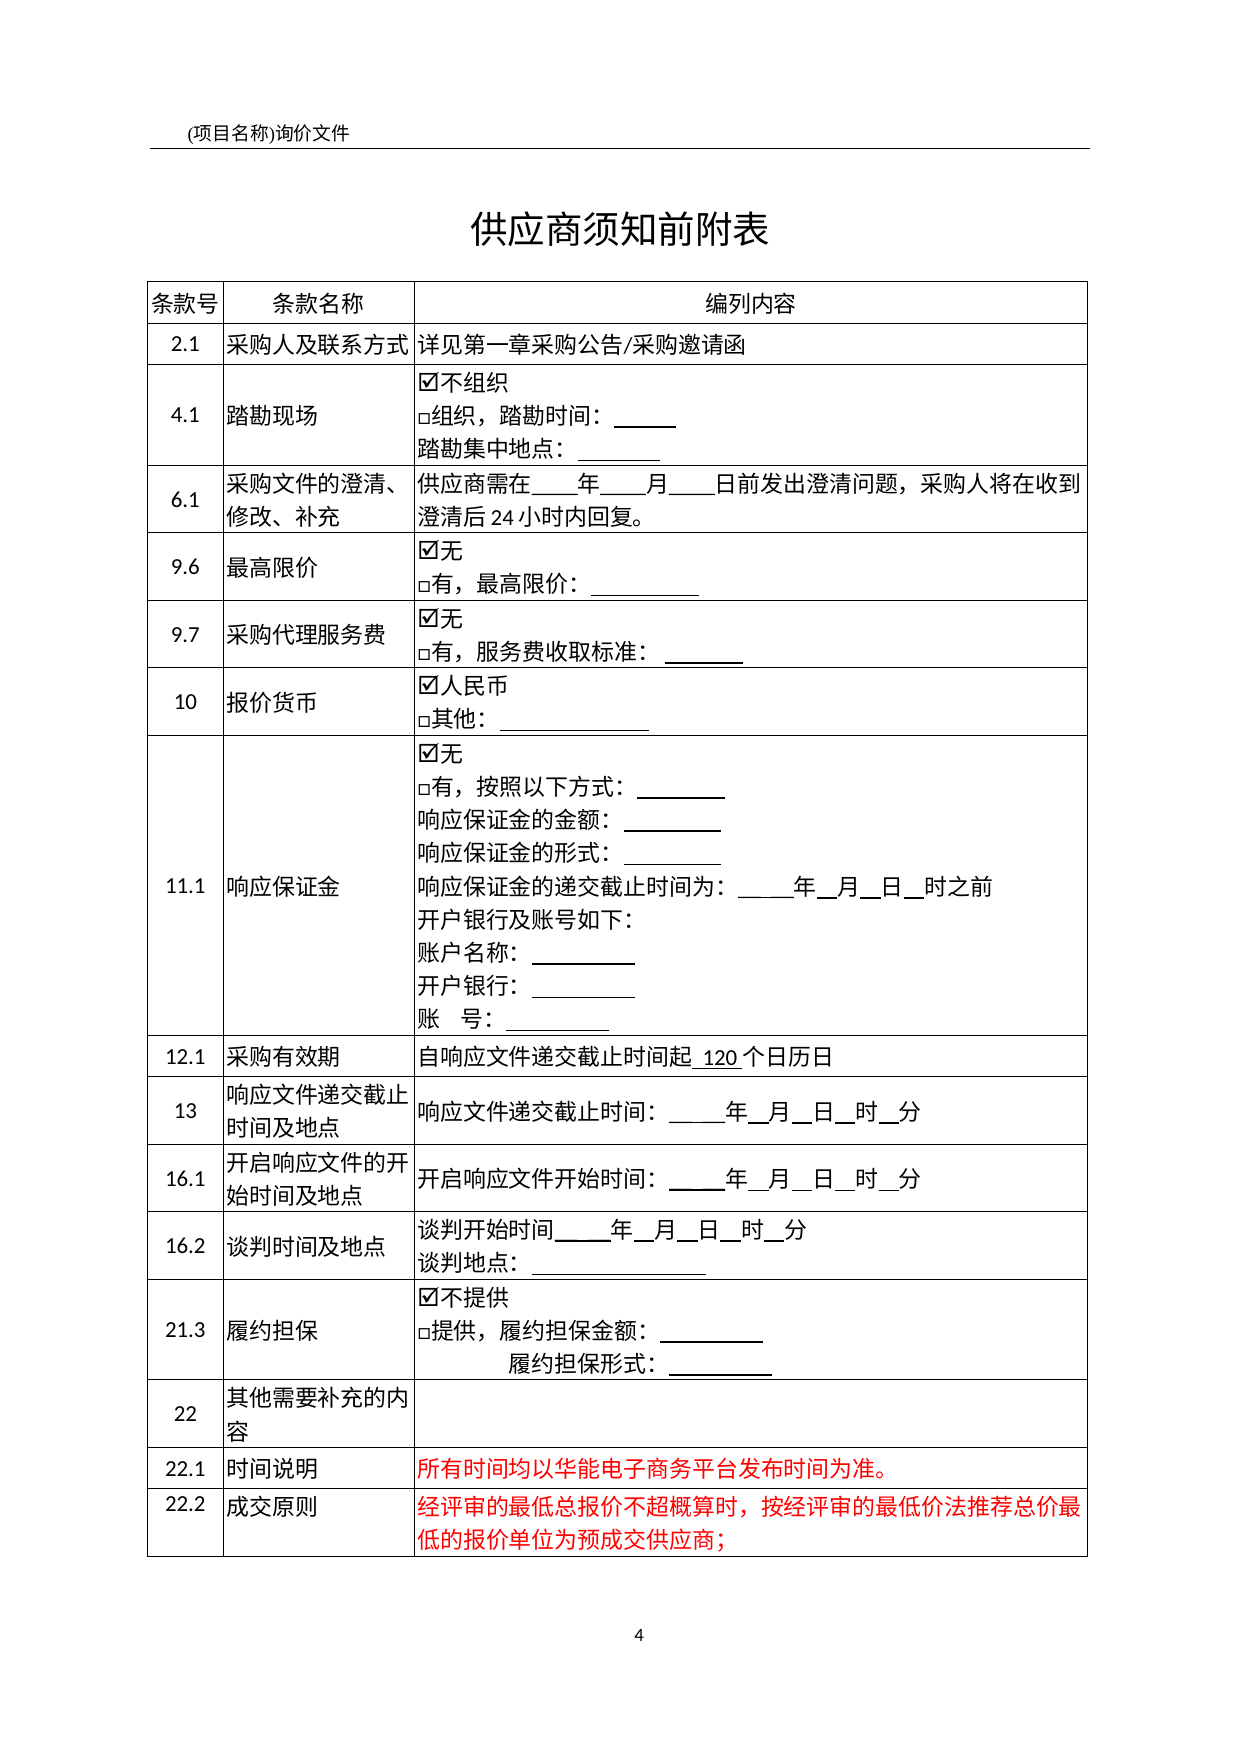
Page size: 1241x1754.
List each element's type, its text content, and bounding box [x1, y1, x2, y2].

table_cell 响应文件递交截止时间：__ __年 月 日 时 分 [415, 1077, 1087, 1143]
table_cell 22.2 [148, 1489, 223, 1556]
title 供应商须知前附表 [150, 200, 1090, 254]
table_cell 最高限价 [224, 533, 414, 599]
table_cell 10 [148, 668, 223, 734]
table_cell 报价货币 [224, 668, 414, 734]
table_cell 6.1 [148, 466, 223, 532]
table_cell 11.1 [148, 736, 223, 1034]
table_cell 无 □有，服务费收取标准： [415, 601, 1087, 667]
table_cell 9.7 [148, 601, 223, 667]
table_cell 响应文件递交截止时间及地点 [224, 1077, 414, 1143]
table_cell 无 □有，按照以下方式： 响应保证金的金额： 响应保证金的形式： 响应保证金的递交截止时间为：__ __年 月 日 时之前 开户银行及账号如下： 账户名称： 开户银行： 账 号： [415, 736, 1087, 1034]
table_cell 12.1 [148, 1036, 223, 1076]
table_cell 踏勘现场 [224, 365, 414, 464]
table_cell 供应商需在____年____月____日前发出澄清问题，采购人将在收到澄清后24小时内回复。 [415, 466, 1087, 532]
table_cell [415, 1489, 1087, 1556]
table_cell [415, 1380, 1087, 1447]
table_header 条款名称 [224, 282, 414, 322]
table_cell 开启响应文件的开始时间及地点 [224, 1145, 414, 1211]
table_cell 响应保证金 [224, 736, 414, 1034]
table_cell 采购有效期 [224, 1036, 414, 1076]
table_cell 不组织 □组织，踏勘时间： 踏勘集中地点： [415, 365, 1087, 464]
table_cell 22.1 [148, 1448, 223, 1488]
table_cell 2.1 [148, 324, 223, 364]
table_cell 其他需要补充的内容 [224, 1380, 414, 1447]
table_cell 16.1 [148, 1145, 223, 1211]
table_cell 谈判开始时间__ __年 月 日 时 分 谈判地点： [415, 1212, 1087, 1278]
table_header 编列内容 [415, 282, 1087, 322]
table_cell 人民币 □其他： [415, 668, 1087, 734]
table_cell 所有时间均以华能电子商务平台发布时间为准。 [415, 1448, 1087, 1488]
table_cell 采购代理服务费 [224, 601, 414, 667]
table_cell 采购人及联系方式 [224, 324, 414, 364]
table_cell 时间说明 [224, 1448, 414, 1488]
table_cell 成交原则 [224, 1489, 414, 1556]
table_cell 16.2 [148, 1212, 223, 1278]
table_cell 自响应文件递交截止时间起 120 个日历日 [415, 1036, 1087, 1076]
table_cell 无 □有，最高限价： [415, 533, 1087, 599]
table_cell 详见第一章采购公告/采购邀请函 [415, 324, 1087, 364]
table_cell 谈判时间及地点 [224, 1212, 414, 1278]
table_cell 9.6 [148, 533, 223, 599]
table_cell 履约担保 [224, 1280, 414, 1379]
table_cell 不提供 □提供，履约担保金额： 履约担保形式： [415, 1280, 1087, 1379]
table_cell 13 [148, 1077, 223, 1143]
table_cell 4.1 [148, 365, 223, 464]
table_cell 21.3 [148, 1280, 223, 1379]
table_cell 采购文件的澄清、修改、补充 [224, 466, 414, 532]
table_header 条款号 [148, 282, 223, 322]
table_cell 22 [148, 1380, 223, 1447]
table_cell 开启响应文件开始时间：__ __年 月 日 时 分 [415, 1145, 1087, 1211]
